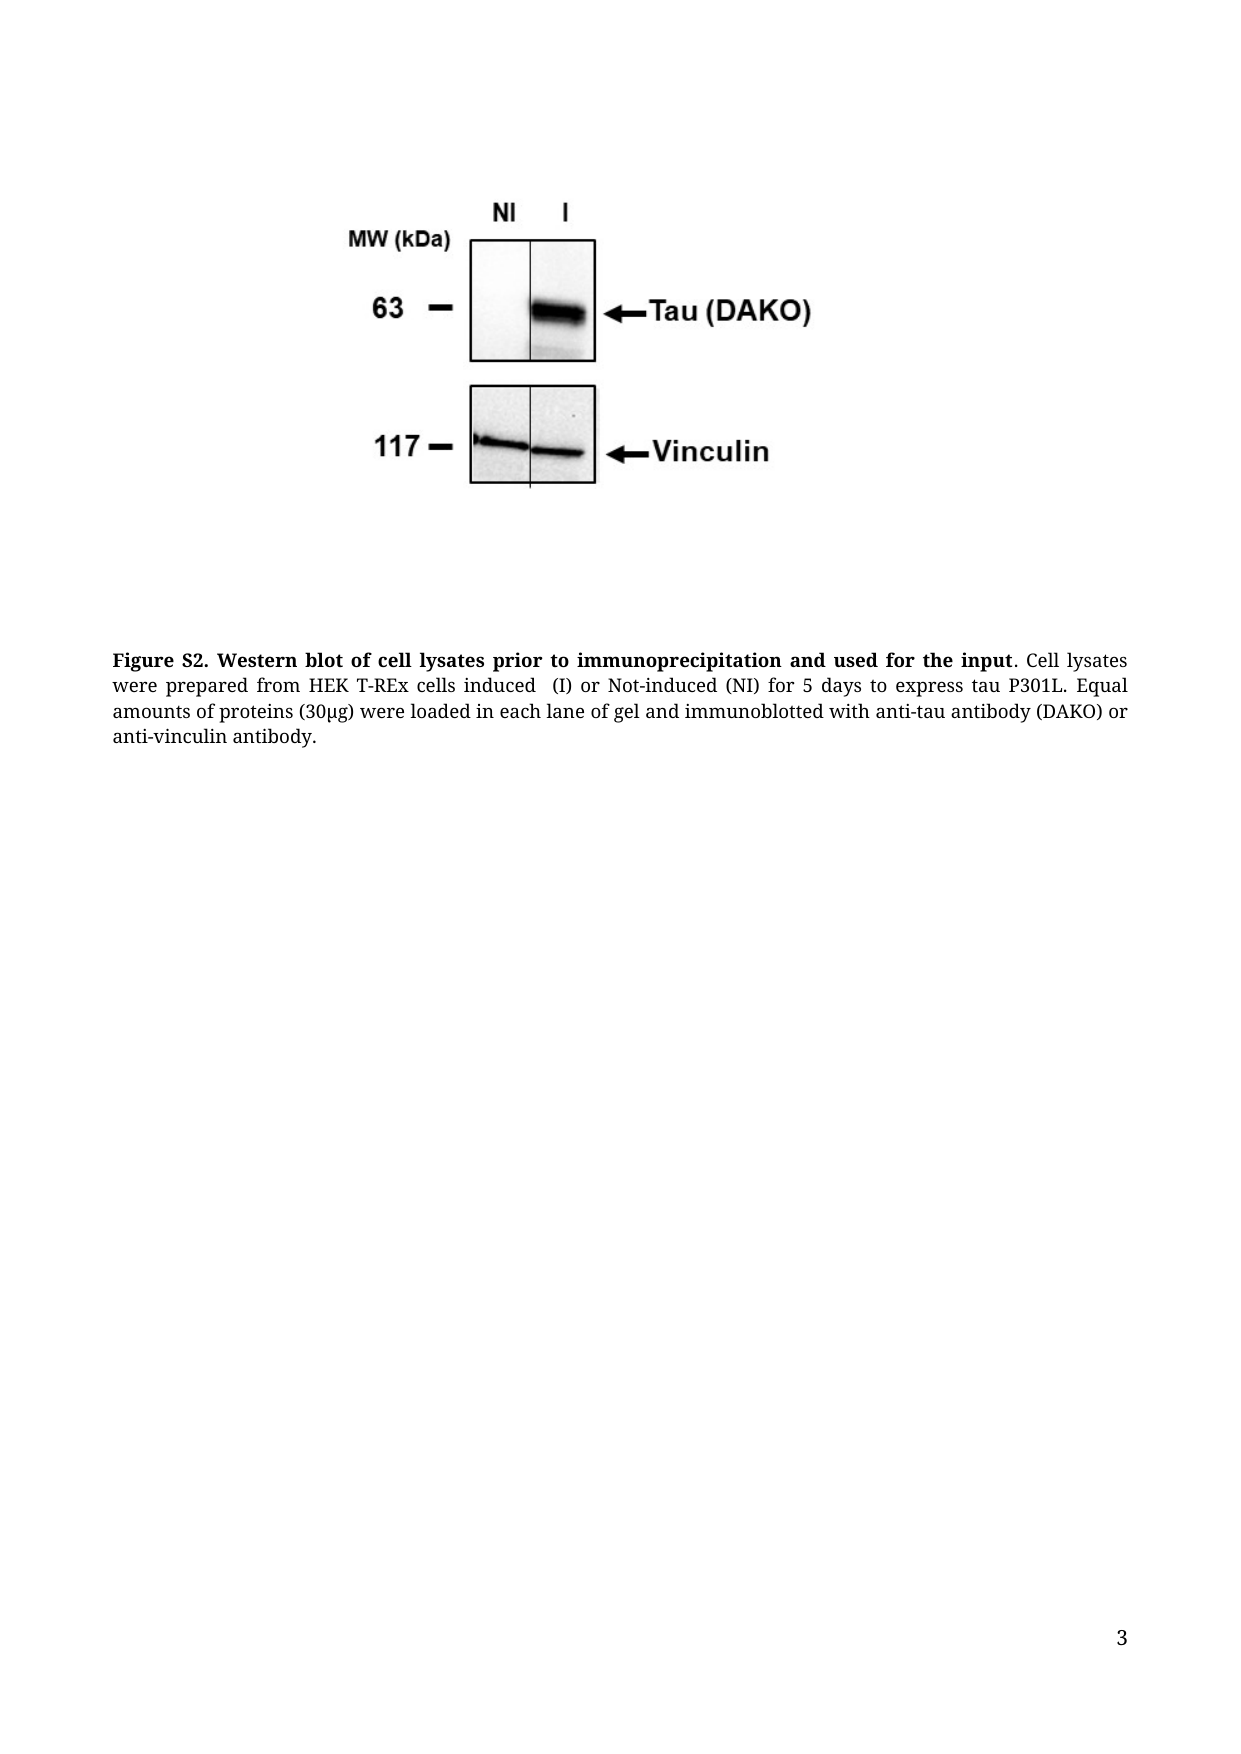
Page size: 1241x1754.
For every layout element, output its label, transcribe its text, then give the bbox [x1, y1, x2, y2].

picture [333, 189, 907, 489]
text Figure S2. Western blot of cell lysates prior to immunoprecipitation and used for the input. Cell lysates were prepared from HEK T-REx cells induced (I) or Not-induced (NI) for 5 days to express tau P301L. Equal amounts of proteins (30µg) were loaded in each lane of gel and immunoblotted with anti-tau antibody (DAKO) or anti-vinculin antibody. [112, 647, 1128, 749]
